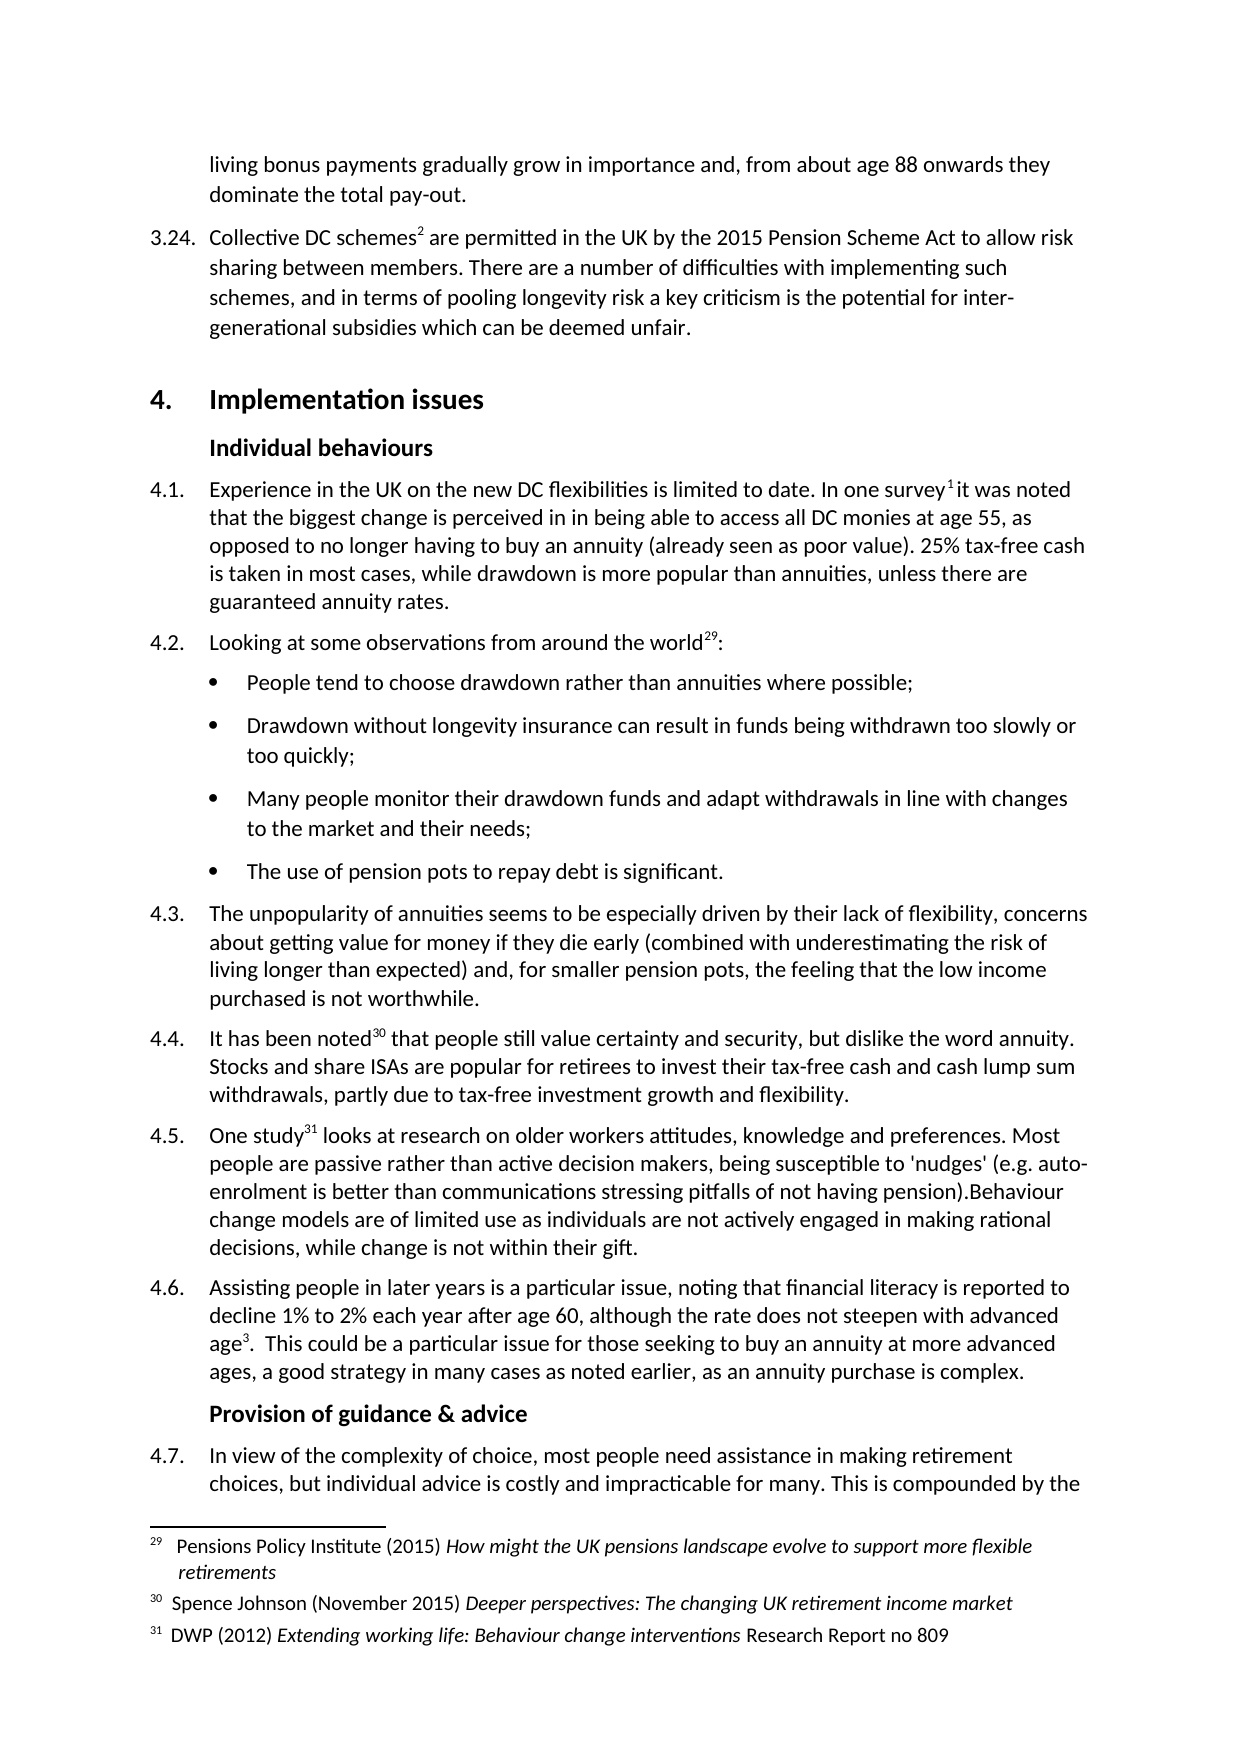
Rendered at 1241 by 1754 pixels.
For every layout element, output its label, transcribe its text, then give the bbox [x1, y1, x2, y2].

list One study looks at research on older workers attitudes, knowledge and preferences. Most people are passive rather than active decision makers, being susceptible to 'nudges' (e.g. auto-enrolment is better than communications stressing pitfalls of not having pension).Behaviour change models are of limited use as individuals are not actively engaged in making rational decisions, while change is not within their gift. [150, 1121, 1090, 1261]
list Collective DC schemes2 are permitted in the UK by the 2015 Pension Scheme Act to allow risk sharing between members. There are a number of difficulties with implementing such schemes, and in terms of pooling longevity risk a key criticism is the potential for inter-generational subsidies which can be deemed unfair. [150, 223, 1090, 342]
list Individual behaviours [209, 432, 1090, 463]
list Implementation issues [150, 381, 1090, 417]
list People tend to choose drawdown rather than annuities where possible; [209, 668, 1090, 696]
list The unpopularity of annuities seems to be especially driven by their lack of flexibility, concerns about getting value for money if they die early (combined with underestimating the risk of living longer than expected) and, for smaller pension pots, the feeling that the low income purchased is not worthwhile. [150, 899, 1090, 1012]
list Assisting people in later years is a particular issue, noting that financial literacy is reported to decline 1% to 2% each year after age 60, although the rate does not steepen with advanced age3. This could be a particular issue for those seeking to buy an annuity at more advanced ages, a good strategy in many cases as noted earlier, as an annuity purchase is complex. [150, 1273, 1090, 1385]
list The use of pension pots to repay debt is significant. [209, 857, 1090, 885]
list Provision of guidance & advice [209, 1398, 1090, 1428]
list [150, 1441, 1090, 1497]
list It has been noted that people still value certainty and security, but dislike the word annuity. Stocks and share ISAs are popular for retirees to invest their tax-free cash and cash lump sum withdrawals, partly due to tax-free investment growth and flexibility. [150, 1024, 1090, 1108]
list Looking at some observations from around the world: [150, 628, 1090, 656]
list Many people monitor their drawdown funds and adapt withdrawals in line with changes to the market and their needs; [209, 784, 1090, 842]
list Drawdown without longevity insurance can result in funds being withdrawn too slowly or too quickly; [209, 711, 1090, 769]
list Experience in the UK on the new DC flexibilities is limited to date. In one survey1 it was noted that the biggest change is perceived in in being able to access all DC monies at age 55, as opposed to no longer having to buy an annuity (already seen as poor value). 25% tax-free cash is taken in most cases, while drawdown is more popular than annuities, unless there are guaranteed annuity rates. [150, 475, 1090, 615]
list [150, 150, 1090, 208]
